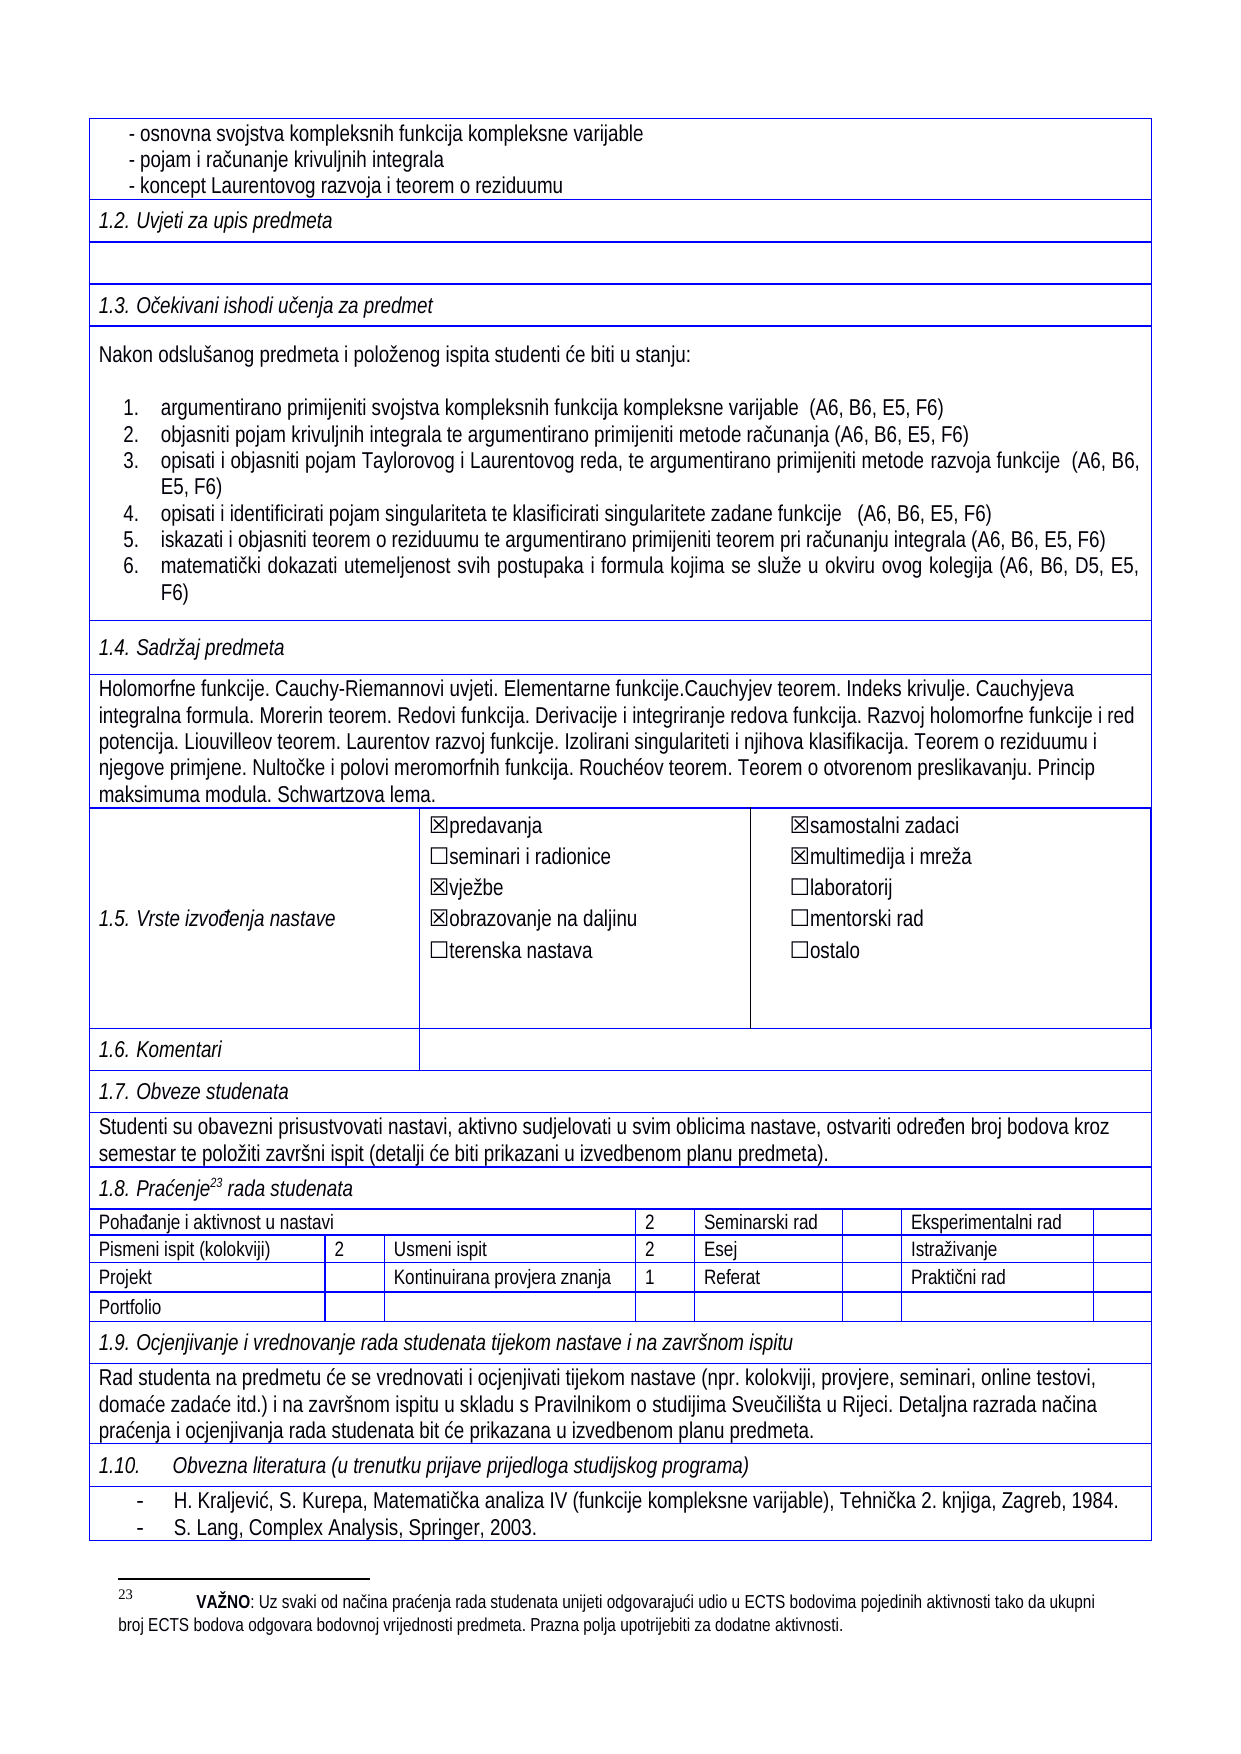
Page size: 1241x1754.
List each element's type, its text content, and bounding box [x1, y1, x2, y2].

table_cell [843, 1210, 901, 1234]
table_cell Uvjeti za upis predmeta [90, 200, 1151, 241]
table_cell [843, 1236, 901, 1262]
table_cell [326, 1293, 384, 1321]
table_cell 2 [326, 1236, 384, 1262]
table_cell Projekt [90, 1263, 324, 1291]
table_cell Istraživanje [902, 1236, 1093, 1262]
table_cell [902, 1293, 1093, 1321]
table_cell Eksperimentalni rad [902, 1210, 1093, 1234]
table_cell Praktični rad [902, 1263, 1093, 1291]
table_cell 1 [636, 1263, 694, 1291]
table_cell Vrste izvođenja nastave [90, 809, 419, 1027]
table_cell Studenti su obavezni prisustvovati nastavi, aktivno sudjelovati u svim oblicima nastave, ostvariti određen broj bodova kroz semestar te položiti završni ispit (detalji će biti prikazani u izvedbenom planu predmeta). [90, 1113, 1151, 1166]
table_cell Ocjenjivanje i vrednovanje rada studenata tijekom nastave i na završnom ispitu [90, 1322, 1151, 1363]
table_cell Pohađanje i aktivnost u nastavi [90, 1210, 635, 1234]
table_cell [420, 1029, 1151, 1069]
table_cell Seminarski rad [695, 1210, 842, 1234]
table_cell [1094, 1263, 1151, 1291]
table_cell [636, 1293, 694, 1321]
table_cell [695, 1293, 842, 1321]
table_cell [385, 1293, 635, 1321]
table_cell Pismeni ispit (kolokviji) [90, 1236, 324, 1262]
table_cell Referat [695, 1263, 842, 1291]
table_cell Kontinuirana provjera znanja [385, 1263, 635, 1291]
table_cell 2 [636, 1210, 694, 1234]
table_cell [90, 119, 1151, 199]
table_cell Praćenje rada studenata [90, 1168, 1151, 1208]
table_cell Obveze studenata [90, 1071, 1151, 1112]
table_cell Esej [695, 1236, 842, 1262]
table_cell 2 [636, 1236, 694, 1262]
table_cell Portfolio [90, 1293, 324, 1321]
table_cell [326, 1263, 384, 1291]
table_cell Očekivani ishodi učenja za predmet [90, 285, 1151, 325]
table_cell Nakon odslušanog predmeta i položenog ispita studenti će biti u stanju: argumentirano primijeniti svojstva kompleksnih funkcija kompleksne varijable (A6, B6, E5, F6) objasniti pojam krivuljnih integrala te argumentirano primijeniti metode računanja (A6, B6, E5, F6) opisati i objasniti pojam Taylorovog i Laurentovog reda, te argumentirano primijeniti metode razvoja funkcije (A6, B6, E5, F6) opisati i identificirati pojam singulariteta te klasificirati singularitete zadane funkcije (A6, B6, E5, F6) iskazati i objasniti teorem o reziduumu te argumentirano primijeniti teorem pri računanju integrala (A6, B6, E5, F6) matematički dokazati utemeljenost svih postupaka i formula kojima se služe u okviru ovog kolegija (A6, B6, D5, E5, F6) [90, 327, 1151, 619]
table_cell Sadržaj predmeta [90, 621, 1151, 674]
table_cell Obvezna literatura (u trenutku prijave prijedloga studijskog programa) [90, 1444, 1151, 1486]
table_cell Komentari [90, 1029, 419, 1069]
table_cell [1094, 1236, 1151, 1262]
table_cell [1094, 1210, 1151, 1234]
table_cell ☒predavanja ☐seminari i radionice ☒vježbe ☒obrazovanje na daljinu ☐terenska nastava [420, 809, 750, 1027]
table_cell [843, 1293, 901, 1321]
table_cell Rad studenta na predmetu će se vrednovati i ocjenjivati tijekom nastave (npr. kolokviji, provjere, seminari, online testovi, domaće zadaće itd.) i na završnom ispitu u skladu s Pravilnikom o studijima Sveučilišta u Rijeci. Detaljna razrada načina praćenja i ocjenjivanja rada studenata bit će prikazana u izvedbenom planu predmeta. [90, 1364, 1151, 1443]
table_cell [1094, 1293, 1151, 1321]
table_cell H. Kraljević, S. Kurepa, Matematička analiza IV (funkcije kompleksne varijable), Tehnička 2. knjiga, Zagreb, 1984. S. Lang, Complex Analysis, Springer, 2003. [90, 1487, 1151, 1540]
table_cell ☒samostalni zadaci ☒multimedija i mreža ☐laboratorij ☐mentorski rad ☐ostalo [751, 809, 1150, 1027]
table_cell [843, 1263, 901, 1291]
table_cell Holomorfne funkcije. Cauchy-Riemannovi uvjeti. Elementarne funkcije.Cauchyjev teorem. Indeks krivulje. Cauchyjeva integralna formula. Morerin teorem. Redovi funkcija. Derivacije i integriranje redova funkcija. Razvoj holomorfne funkcije i red potencija. Liouvilleov teorem. Laurentov razvoj funkcije. Izolirani singulariteti i njihova klasifikacija. Teorem o reziduumu i njegove primjene. Nultočke i polovi meromorfnih funkcija. Rouchéov teorem. Teorem o otvorenom preslikavanju. Princip maksimuma modula. Schwartzova lema. [90, 675, 1151, 807]
table_cell [90, 243, 1151, 283]
table_cell Usmeni ispit [385, 1236, 635, 1262]
